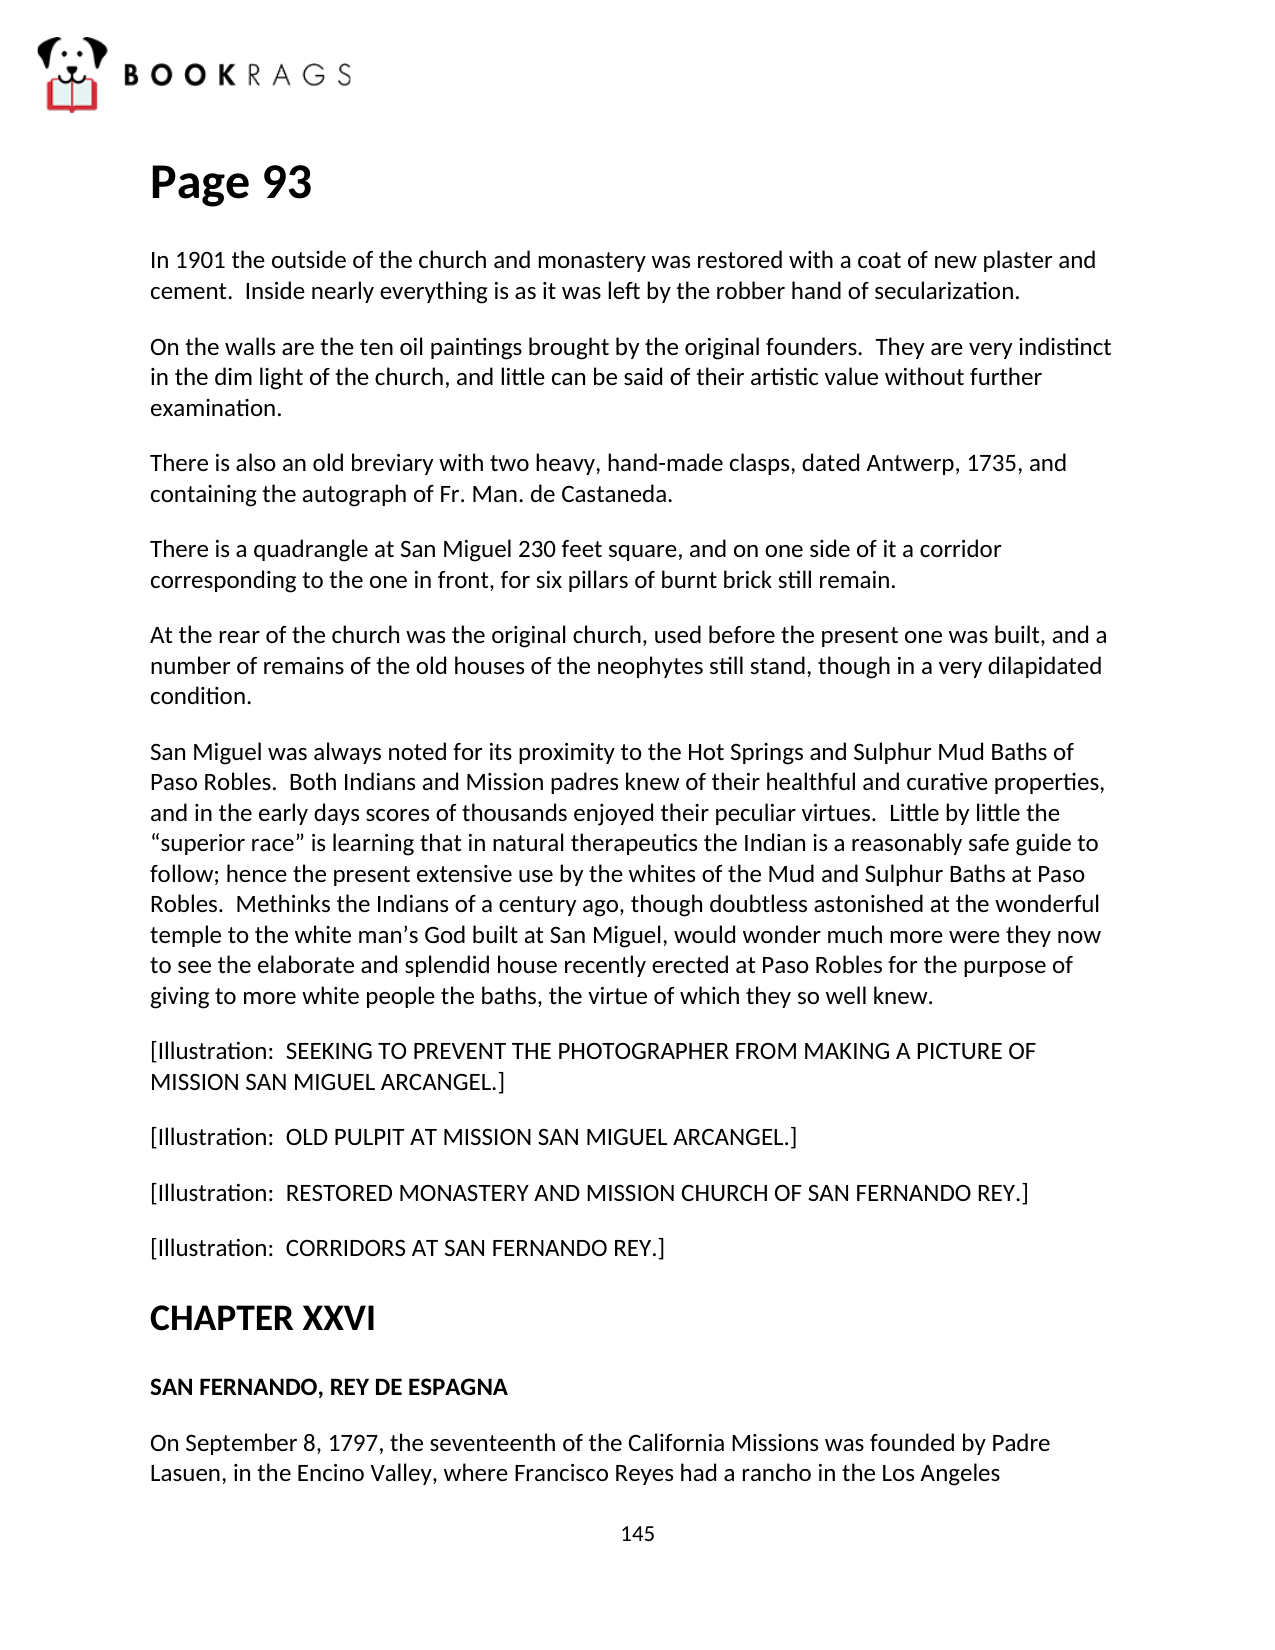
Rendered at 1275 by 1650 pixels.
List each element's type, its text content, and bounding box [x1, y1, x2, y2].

text [Illustration: CORRIDORS AT SAN FERNANDO REY.] [150, 1233, 1125, 1263]
text At the rear of the church was the original church, used before the present one was built, and a number of remains of the old houses of the neophytes still stand, though in a very dilapidated condition. [150, 619, 1125, 711]
text San Miguel was always noted for its proximity to the Hot Springs and Sulphur Mud Baths of Paso Robles. Both Indians and Mission padres knew of their healthful and curative properties, and in the early days scores of thousands enjoyed their peculiar virtues. Little by little the “superior race” is learning that in natural therapeutics the Indian is a reasonably safe guide to follow; hence the present extensive use by the whites of the Mud and Sulphur Baths at Paso Robles. Methinks the Indians of a century ago, though doubtless astonished at the wonderful temple to the white man’s God built at San Miguel, would wonder much more were they now to see the elaborate and splendid house recently erected at Paso Robles for the purpose of giving to more white people the baths, the virtue of which they so well knew. [150, 736, 1125, 1011]
text On the walls are the ten oil paintings brought by the original founders. They are very indistinct in the dim light of the church, and little can be said of their artistic value without further examination. [150, 331, 1125, 422]
text [Illustration: RESTORED MONASTERY AND MISSION CHURCH OF SAN FERNANDO REY.] [150, 1177, 1125, 1208]
text There is a quadrangle at San Miguel 230 feet square, and on one side of it a corridor corresponding to the one in front, for six pillars of burnt brick still remain. [150, 533, 1125, 594]
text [150, 1427, 1125, 1488]
text Page 93 [150, 150, 1125, 211]
text In 1901 the outside of the church and monastery was restored with a coat of new plaster and cement. Inside nearly everything is as it was left by the robber hand of secularization. [150, 244, 1125, 306]
text [Illustration: SEEKING TO PREVENT THE PHOTOGRAPHER FROM MAKING A PICTURE OF MISSION SAN MIGUEL ARCANGEL.] [150, 1036, 1125, 1097]
text CHAPTER XXVI [150, 1294, 1125, 1340]
text [Illustration: OLD PULPIT AT MISSION SAN MIGUEL ARCANGEL.] [150, 1122, 1125, 1152]
text SAN FERNANDO, REY DE ESPAGNA [150, 1371, 1125, 1402]
text There is also an old breviary with two heavy, hand-made clasps, dated Antwerp, 1735, and containing the autograph of Fr. Man. de Castaneda. [150, 447, 1125, 508]
picture [37, 37, 351, 113]
